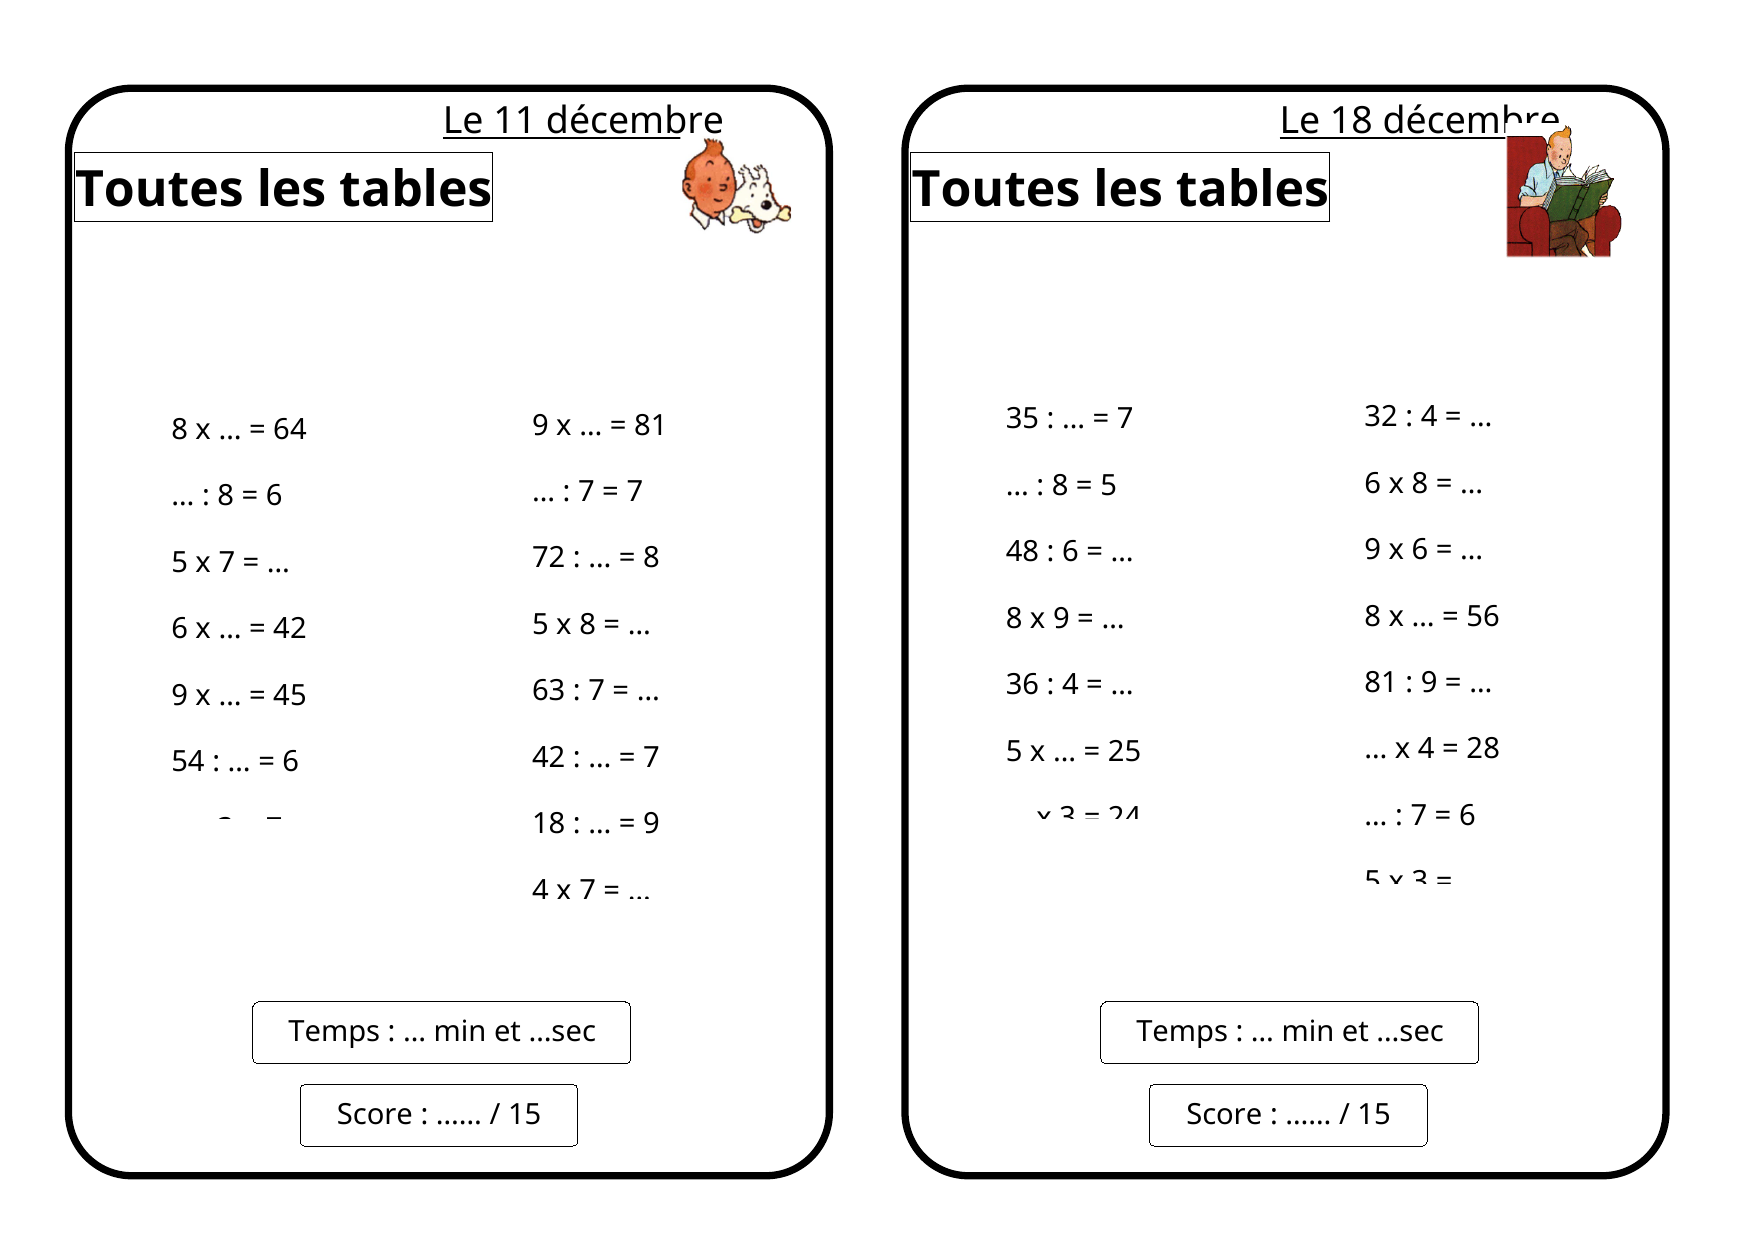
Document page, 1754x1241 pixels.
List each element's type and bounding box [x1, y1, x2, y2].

picture [680, 136, 792, 234]
picture [1505, 123, 1623, 259]
